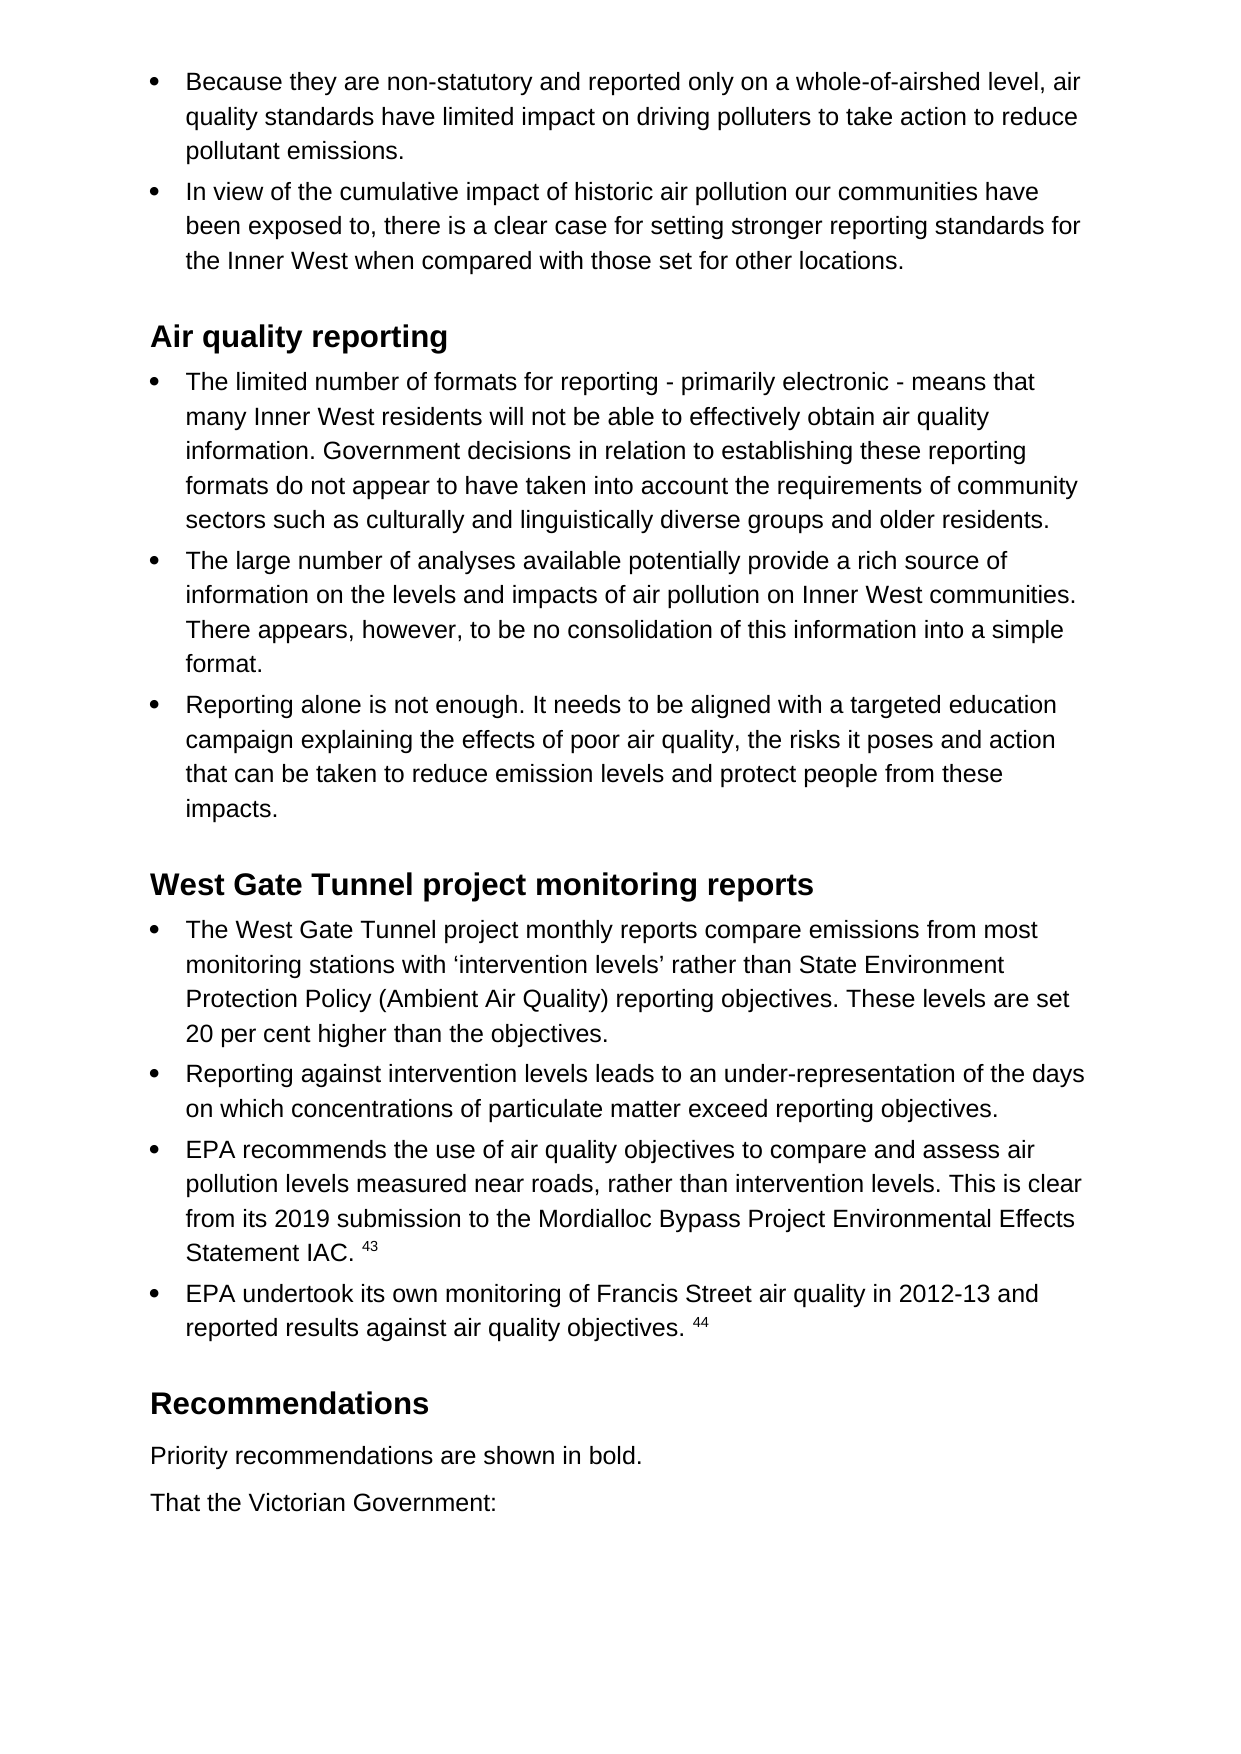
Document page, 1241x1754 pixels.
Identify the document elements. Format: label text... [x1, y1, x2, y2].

subtitle West Gate Tunnel project monitoring reports [150, 866, 1090, 902]
text That the Victorian Government: [150, 1488, 1090, 1517]
list The large number of analyses available potentially provide a rich source of information on the levels and impacts of air pollution on Inner West communities. There appears, however, to be no consolidation of this information into a simple format. [150, 546, 1090, 678]
list Reporting alone is not enough. It needs to be aligned with a targeted education campaign explaining the effects of poor air quality, the risks it poses and action that can be taken to reduce emission levels and protect people from these impacts. [150, 690, 1090, 822]
list The West Gate Tunnel project monthly reports compare emissions from most monitoring stations with ‘intervention levels’ rather than State Environment Protection Policy (Ambient Air Quality) reporting objectives. These levels are set 20 per cent higher than the objectives. [150, 915, 1090, 1047]
list Reporting against intervention levels leads to an under-representation of the days on which concentrations of particulate matter exceed reporting objectives. [150, 1059, 1090, 1123]
list The limited number of formats for reporting - primarily electronic - means that many Inner West residents will not be able to effectively obtain air quality information. Government decisions in relation to establishing these reporting formats do not appear to have taken into account the requirements of community sectors such as culturally and linguistically diverse groups and older residents. [150, 367, 1090, 534]
subtitle Recommendations [150, 1385, 1090, 1421]
text Priority recommendations are shown in bold. [150, 1441, 1090, 1470]
list In view of the cumulative impact of historic air pollution our communities have been exposed to, there is a clear case for setting stronger reporting standards for the Inner West when compared with those set for other locations. [150, 177, 1090, 274]
list EPA undertook its own monitoring of Francis Street air quality in 2012-13 and reported results against air quality objectives. [150, 1279, 1090, 1342]
list EPA recommends the use of air quality objectives to compare and assess air pollution levels measured near roads, rather than intervention levels. This is clear from its 2019 submission to the Mordialloc Bypass Project Environmental Effects Statement IAC. [150, 1134, 1090, 1267]
subtitle Air quality reporting [150, 318, 1090, 354]
list Because they are non-statutory and reported only on a whole-of-airshed level, air quality standards have limited impact on driving polluters to take action to reduce pollutant emissions. [150, 67, 1090, 165]
